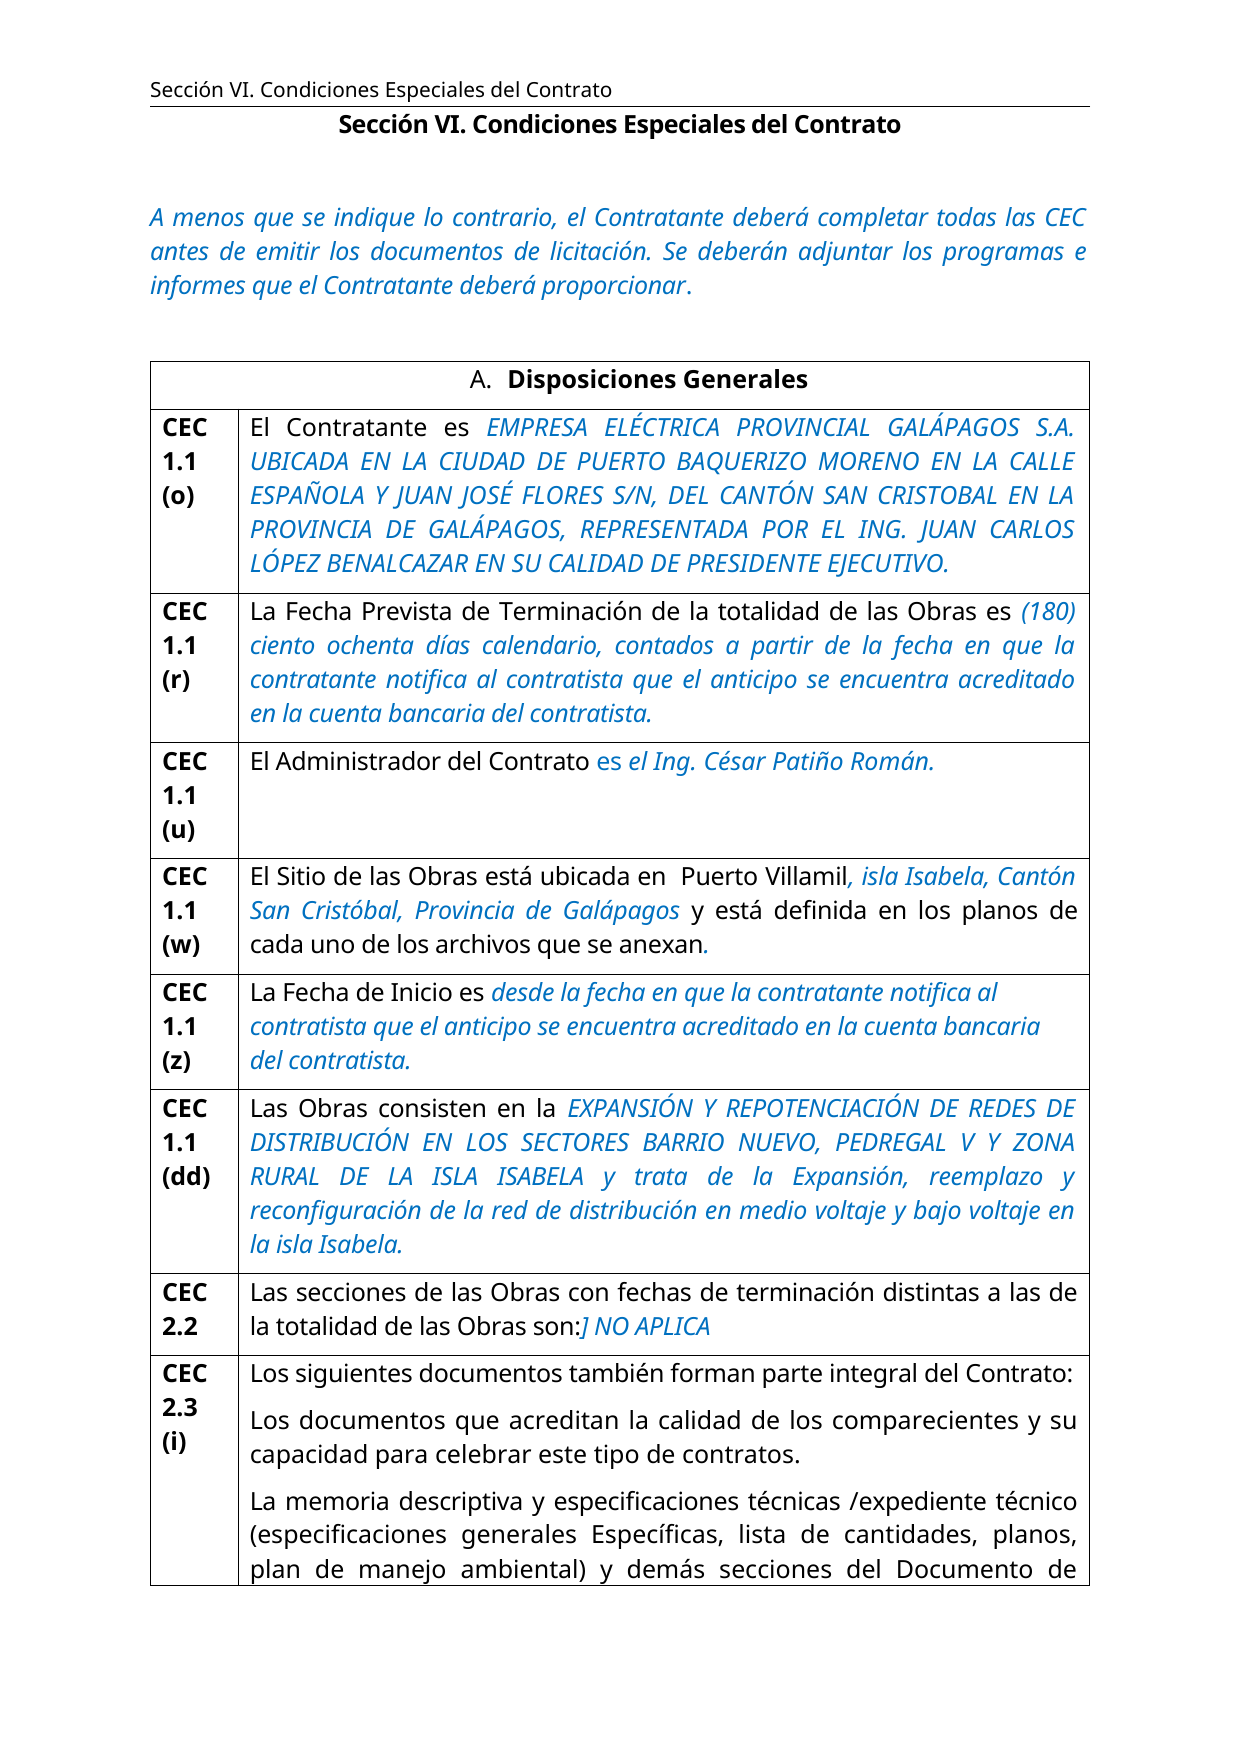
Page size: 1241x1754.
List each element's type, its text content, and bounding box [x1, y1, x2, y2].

table_cell CEC 1.1 (z) [151, 975, 238, 1089]
table_cell El Contratante es EMPRESA ELÉCTRICA PROVINCIAL GALÁPAGOS S.A. UBICADA EN LA CIUDAD DE PUERTO BAQUERIZO MORENO EN LA CALLE ESPAÑOLA Y JUAN JOSÉ FLORES S/N, DEL CANTÓN SAN CRISTOBAL EN LA PROVINCIA DE GALÁPAGOS, REPRESENTADA POR EL ING. JUAN CARLOS LÓPEZ BENALCAZAR EN SU CALIDAD DE PRESIDENTE EJECUTIVO. [239, 410, 1089, 592]
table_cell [239, 1356, 1089, 1585]
table_cell La Fecha Prevista de Terminación de la totalidad de las Obras es (180) ciento ochenta días calendario, contados a partir de la fecha en que la contratante notifica al contratista que el anticipo se encuentra acreditado en la cuenta bancaria del contratista. [239, 594, 1089, 742]
table_cell El Sitio de las Obras está ubicada en Puerto Villamil, isla Isabela, Cantón San Cristóbal, Provincia de Galápagos y está definida en los planos de cada uno de los archivos que se anexan. [239, 859, 1089, 974]
table_header Disposiciones Generales [151, 362, 1089, 408]
table_cell CEC 1.1 (o) [151, 410, 238, 592]
table_cell CEC 2.3 (i) [151, 1356, 238, 1585]
table_cell La Fecha de Inicio es desde la fecha en que la contratante notifica al contratista que el anticipo se encuentra acreditado en la cuenta bancaria del contratista. [239, 975, 1089, 1089]
table_cell CEC 1.1 (w) [151, 859, 238, 974]
table_cell Las secciones de las Obras con fechas de terminación distintas a las de la totalidad de las Obras son:] NO APLICA [239, 1274, 1089, 1355]
table_cell CEC 2.2 [151, 1274, 238, 1355]
table_cell CEC 1.1 (dd) [151, 1090, 238, 1273]
subtitle Sección VI. Condiciones Especiales del Contrato [150, 107, 1090, 141]
table_cell CEC 1.1 (u) [151, 743, 238, 858]
table_cell El Administrador del Contrato es el Ing. César Patiño Román. [239, 743, 1089, 858]
text A menos que se indique lo contrario, el Contratante deberá completar todas las CEC antes de emitir los documentos de licitación. Se deberán adjuntar los programas e informes que el Contratante deberá proporcionar. [150, 200, 1090, 302]
table_cell Las Obras consisten en la EXPANSIÓN Y REPOTENCIACIÓN DE REDES DE DISTRIBUCIÓN EN LOS SECTORES BARRIO NUEVO, PEDREGAL V Y ZONA RURAL DE LA ISLA ISABELA y trata de la Expansión, reemplazo y reconfiguración de la red de distribución en medio voltaje y bajo voltaje en la isla Isabela. [239, 1090, 1089, 1273]
table_cell CEC 1.1 (r) [151, 594, 238, 742]
